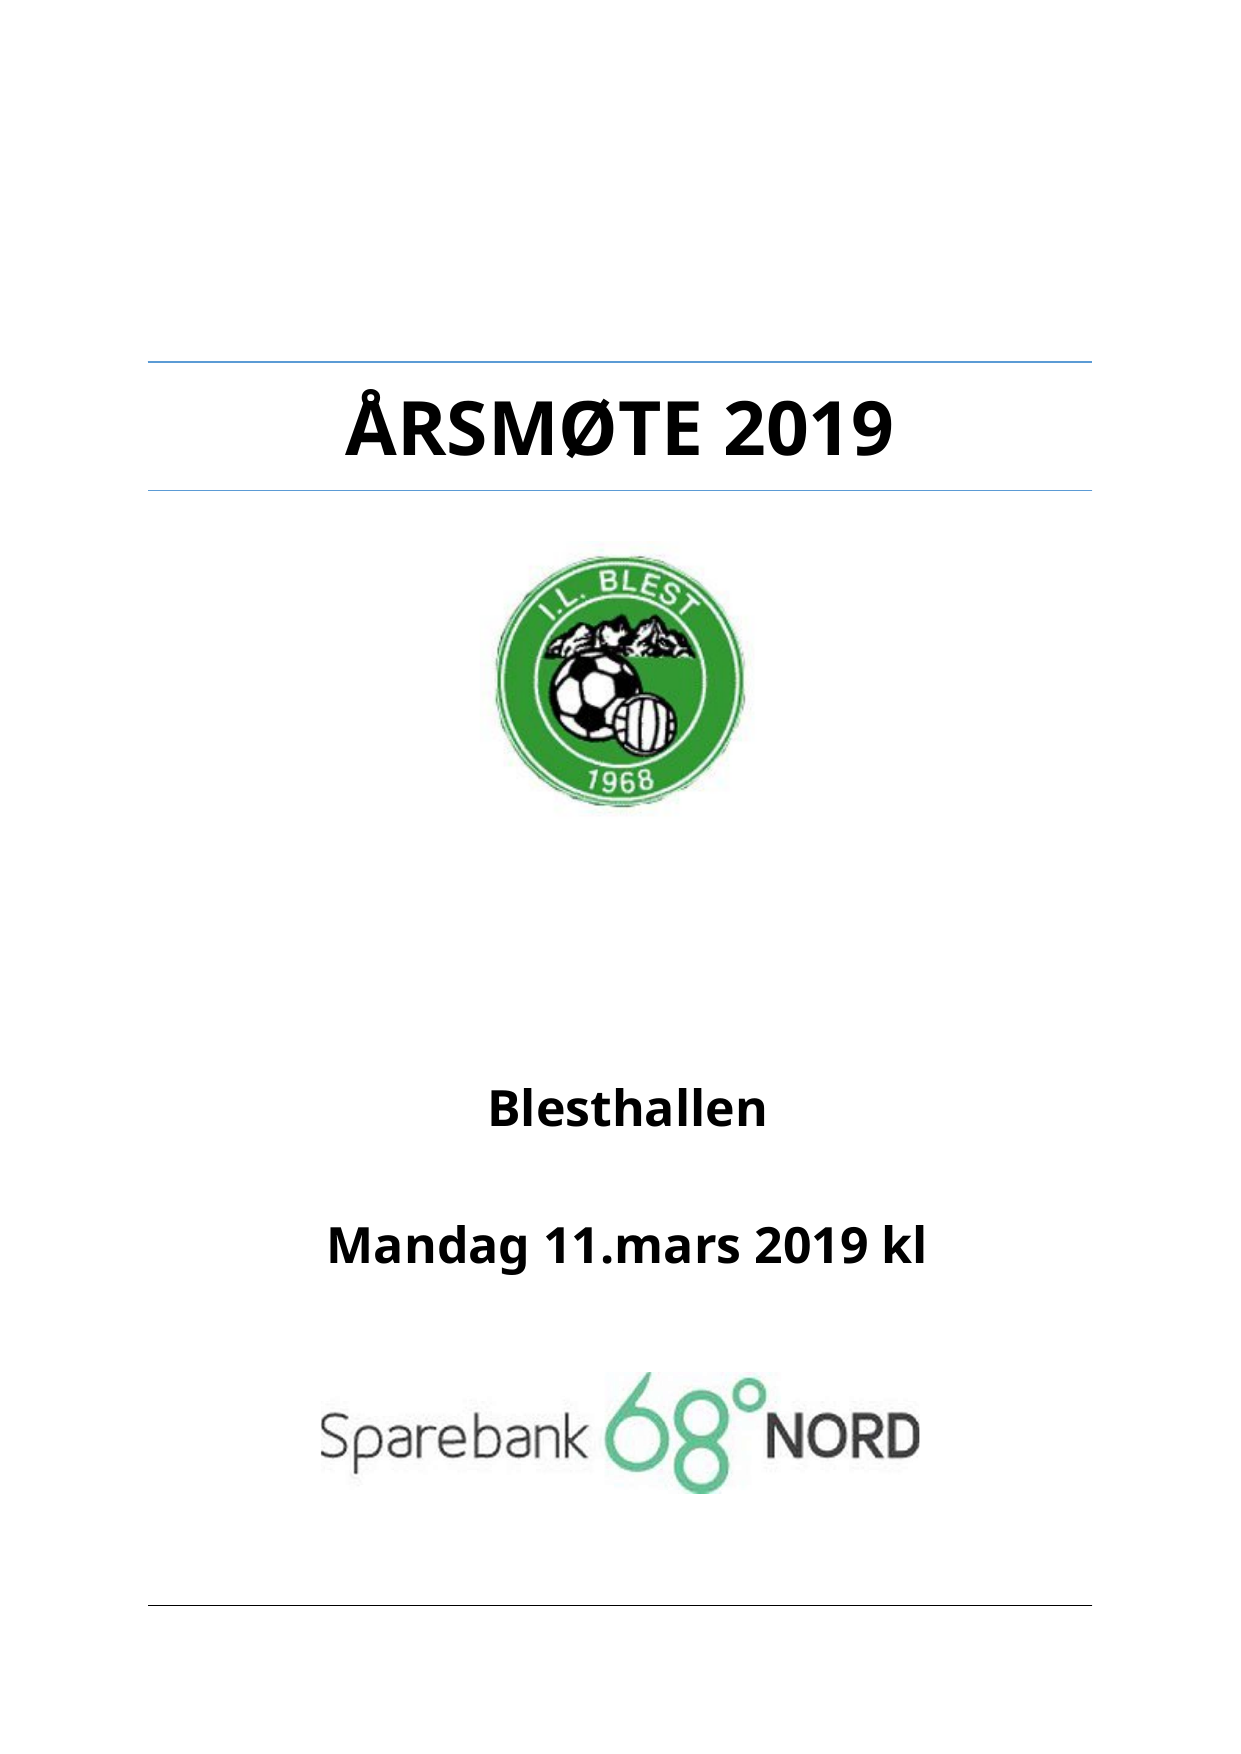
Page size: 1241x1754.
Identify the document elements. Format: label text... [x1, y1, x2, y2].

text Årsmøte 2019 [148, 363, 1092, 490]
picture [479, 541, 761, 823]
picture [320, 1372, 920, 1494]
